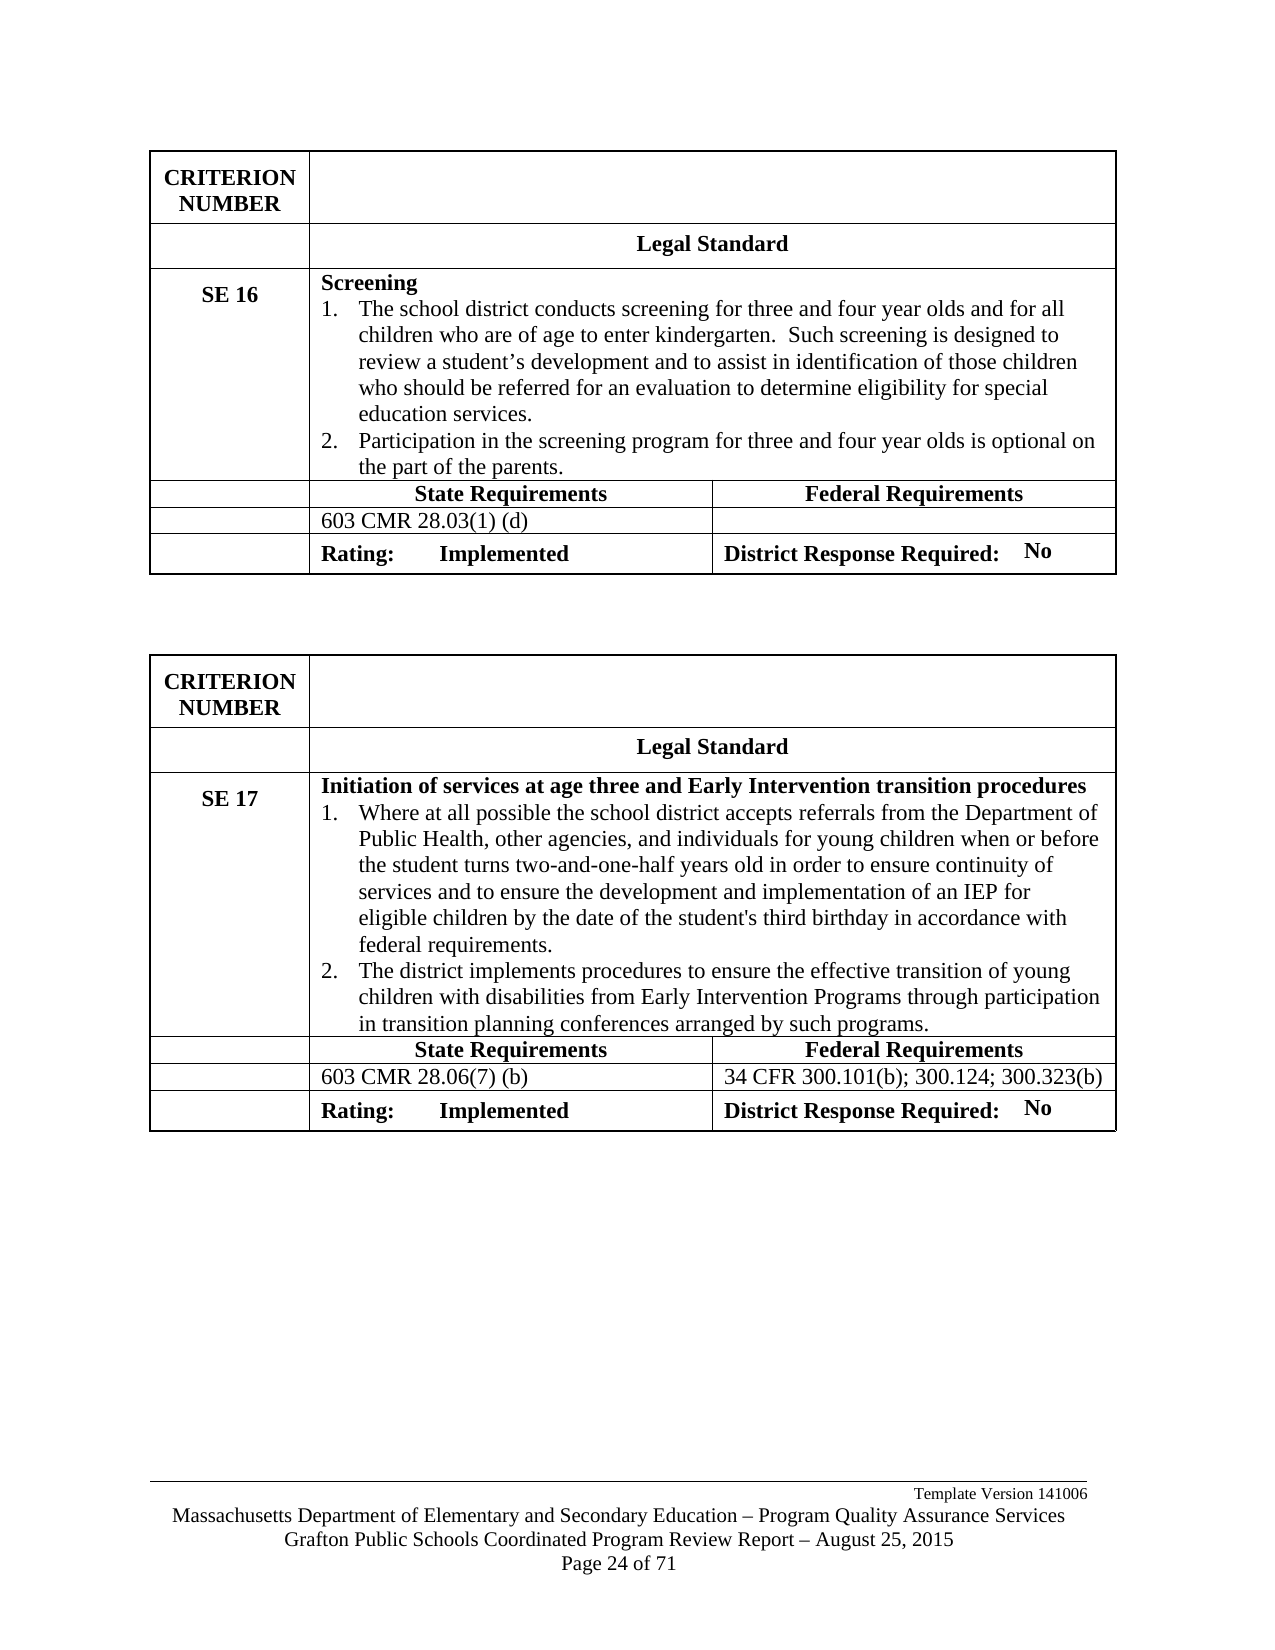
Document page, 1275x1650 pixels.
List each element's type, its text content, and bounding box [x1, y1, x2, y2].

table_header [310, 656, 1115, 727]
table_cell State Requirements [310, 481, 712, 506]
table_cell Screening The school district conducts screening for three and four year olds and for all children who are of age to enter kindergarten. Such screening is designed to review a student’s development and to assist in identification of those children who should be referred for an evaluation to determine eligibility for special education services. Participation in the screening program for three and four year olds is optional on the part of the parents. [310, 269, 1115, 479]
table_cell Legal Standard [310, 224, 1115, 268]
table_cell District Response Required: [713, 534, 1012, 573]
table_cell Rating: [310, 1091, 422, 1129]
table_cell [151, 1064, 309, 1090]
table_cell [151, 224, 309, 268]
table_cell Implemented [422, 534, 712, 573]
table_cell [151, 1037, 309, 1063]
table_cell [151, 508, 309, 533]
table_cell No [1013, 534, 1115, 573]
table_cell [713, 508, 1115, 533]
table_cell Legal Standard [310, 728, 1115, 772]
table_cell Federal Requirements [713, 481, 1115, 506]
table_cell 34 CFR 300.101(b); 300.124; 300.323(b) [713, 1064, 1115, 1090]
table_cell [151, 728, 309, 772]
table_cell [151, 1091, 309, 1129]
table_header CRITERION NUMBER [151, 656, 309, 727]
table_cell SE 17 [151, 773, 309, 1036]
table_cell State Requirements [310, 1037, 712, 1063]
table_cell Implemented [422, 1091, 712, 1129]
table_cell Rating: [310, 534, 422, 573]
table_cell District Response Required: [713, 1091, 1012, 1129]
table_cell SE 16 [151, 269, 309, 479]
table_header CRITERION NUMBER [151, 152, 309, 223]
table_cell 603 CMR 28.06(7) (b) [310, 1064, 712, 1090]
table_cell [151, 534, 309, 573]
table_header [310, 152, 1115, 223]
table_cell [151, 481, 309, 506]
table_cell No [1013, 1091, 1115, 1129]
table_cell Federal Requirements [713, 1037, 1115, 1063]
table_cell 603 CMR 28.03(1) (d) [310, 508, 712, 533]
table_cell Initiation of services at age three and Early Intervention transition procedures Where at all possible the school district accepts referrals from the Department of Public Health, other agencies, and individuals for young children when or before the student turns two-and-one-half years old in order to ensure continuity of services and to ensure the development and implementation of an IEP for eligible children by the date of the student's third birthday in accordance with federal requirements. The district implements procedures to ensure the effective transition of young children with disabilities from Early Intervention Programs through participation in transition planning conferences arranged by such programs. [310, 773, 1115, 1036]
